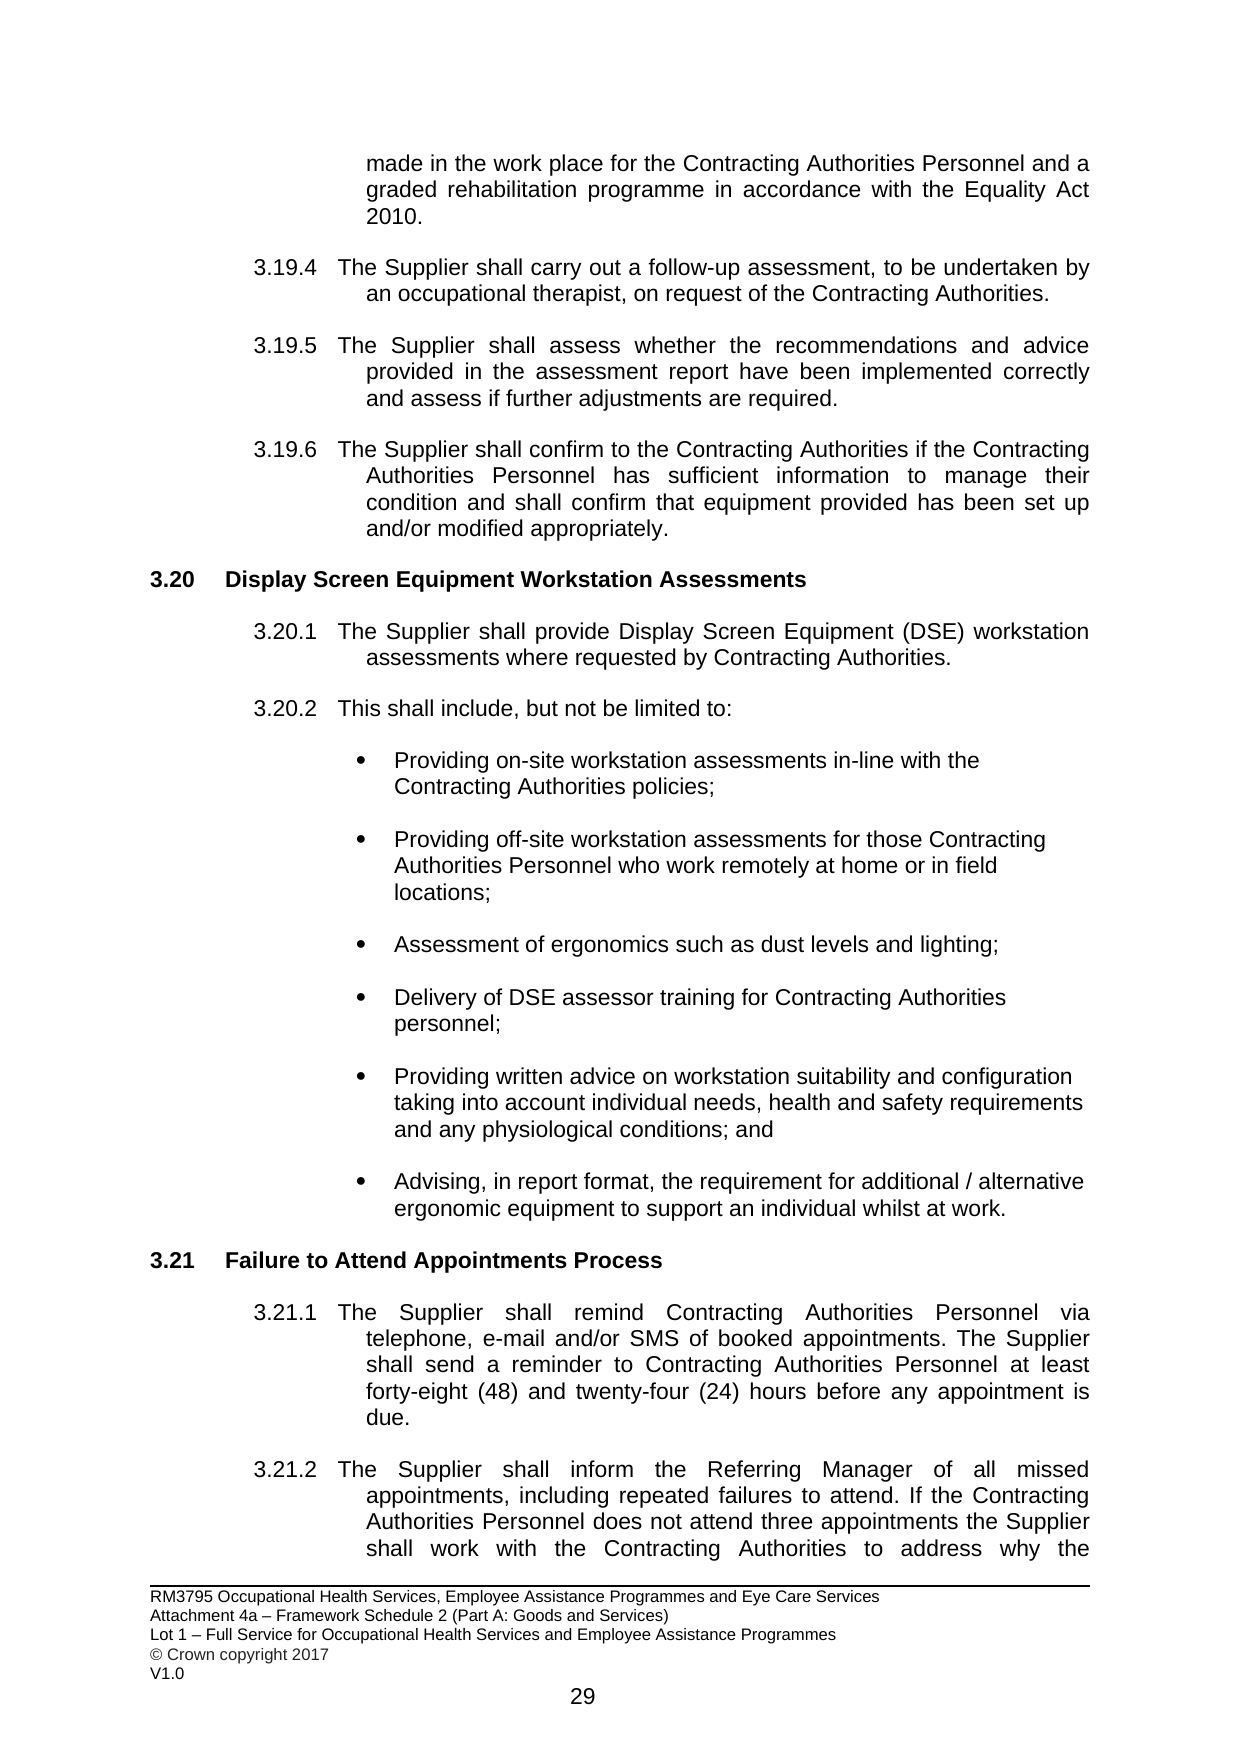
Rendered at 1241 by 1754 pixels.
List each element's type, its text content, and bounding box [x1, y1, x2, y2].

list The Supplier shall carry out a follow-up assessment, to be undertaken by an occupational therapist, on request of the Contracting Authorities. [253, 254, 1090, 307]
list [253, 150, 1090, 229]
list Display Screen Equipment Workstation Assessments [150, 566, 1090, 593]
list The Supplier shall assess whether the recommendations and advice provided in the assessment report have been implemented correctly and assess if further adjustments are required. [253, 332, 1090, 411]
list The Supplier shall confirm to the Contracting Authorities if the Contracting Authorities Personnel has sufficient information to manage their condition and shall confirm that equipment provided has been set up and/or modified appropriately. [253, 436, 1090, 541]
list Advising, in report format, the requirement for additional / alternative ergonomic equipment to support an individual whilst at work. [357, 1168, 1090, 1221]
list Failure to Attend Appointments Process [150, 1247, 1090, 1274]
list Delivery of DSE assessor training for Contracting Authorities personnel; [357, 984, 1090, 1037]
list This shall include, but not be limited to: [253, 695, 1090, 722]
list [253, 1456, 1090, 1561]
list The Supplier shall remind Contracting Authorities Personnel via telephone, e-mail and/or SMS of booked appointments. The Supplier shall send a reminder to Contracting Authorities Personnel at least forty-eight (48) and twenty-four (24) hours before any appointment is due. [253, 1299, 1090, 1431]
list Assessment of ergonomics such as dust levels and lighting; [357, 931, 1090, 957]
list Providing written advice on workstation suitability and configuration taking into account individual needs, health and safety requirements and any physiological conditions; and [357, 1063, 1090, 1142]
list Providing off-site workstation assessments for those Contracting Authorities Personnel who work remotely at home or in field locations; [357, 826, 1090, 905]
list Providing on-site workstation assessments in-line with the Contracting Authorities policies; [357, 747, 1090, 799]
list The Supplier shall provide Display Screen Equipment (DSE) workstation assessments where requested by Contracting Authorities. [253, 618, 1090, 670]
